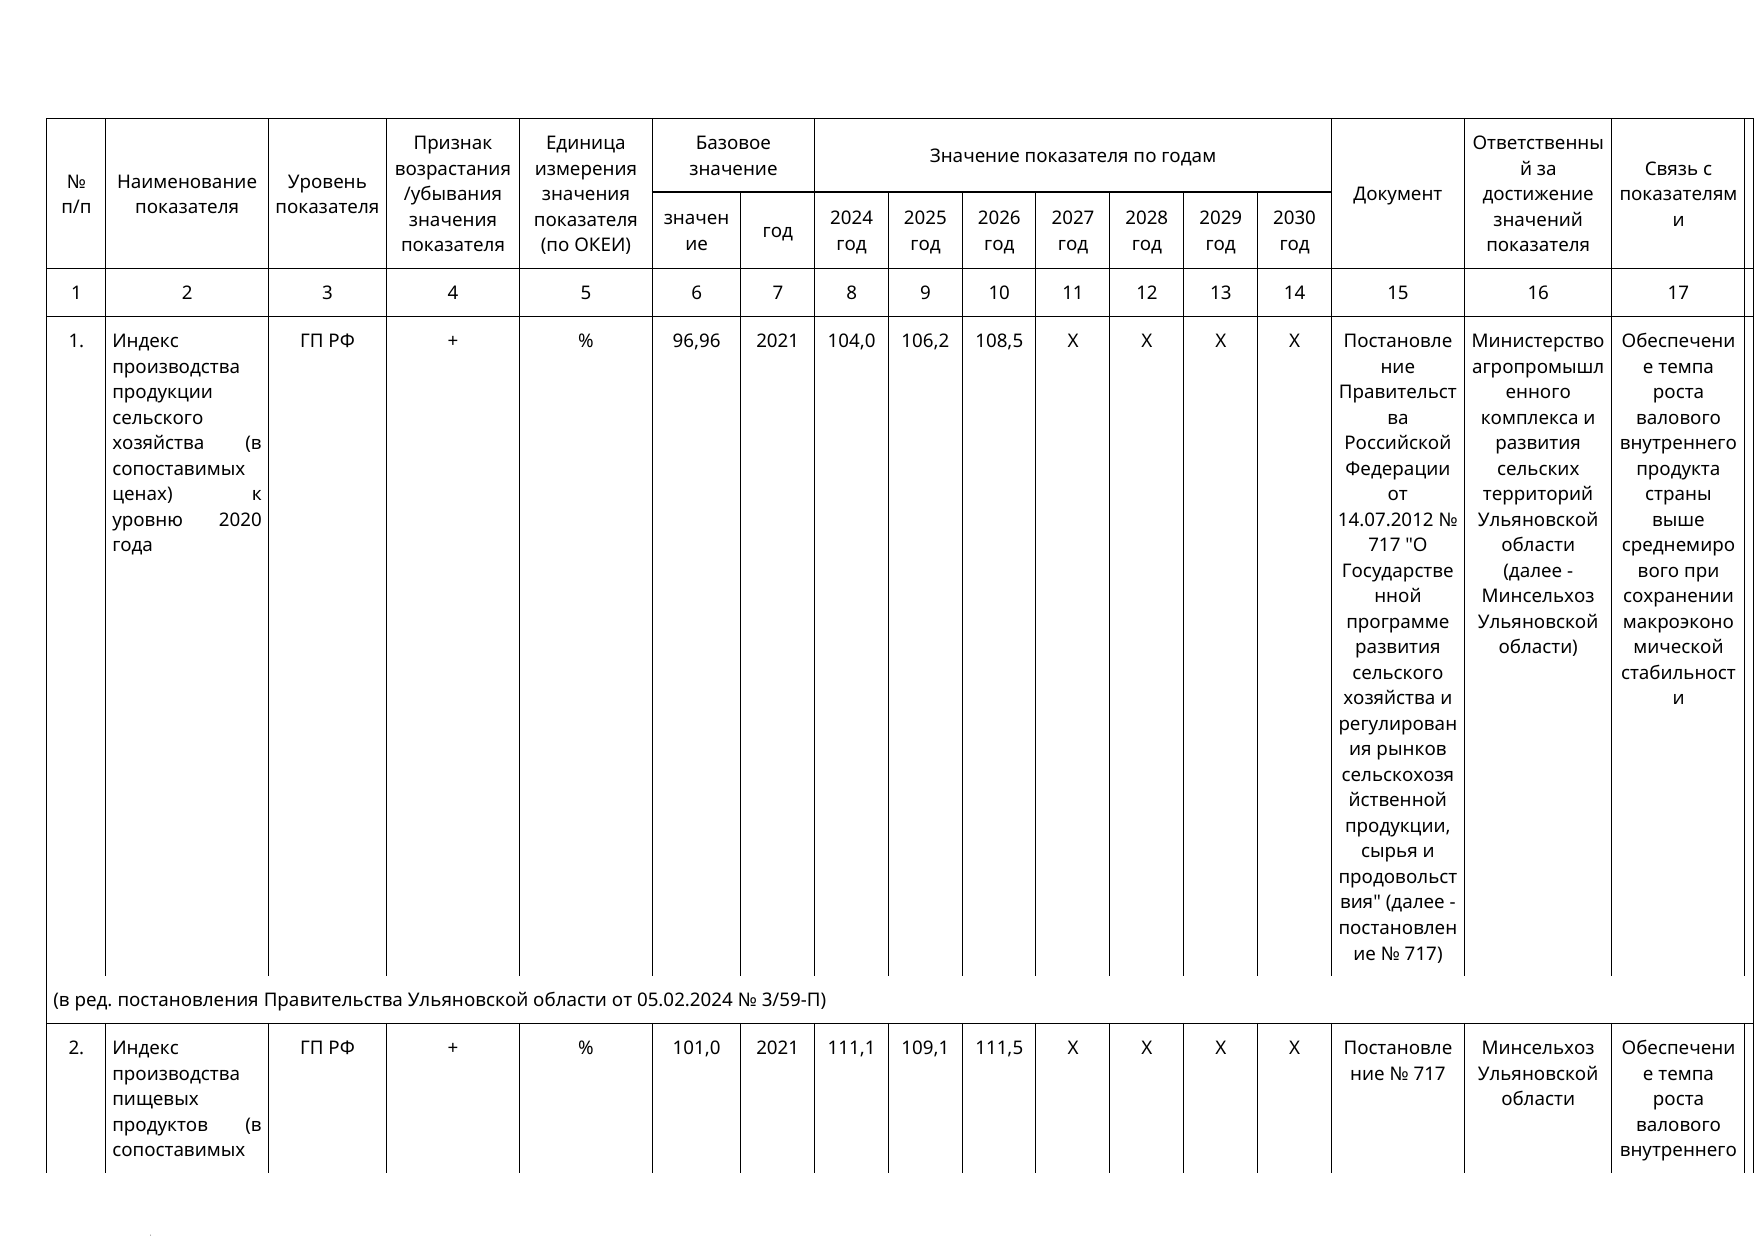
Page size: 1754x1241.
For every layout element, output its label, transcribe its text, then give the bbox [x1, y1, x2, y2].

table_cell 5 [520, 269, 652, 316]
table_cell 14 [1258, 269, 1331, 316]
table_cell X [1036, 317, 1109, 976]
table_header Единица измерения значения показателя (по ОКЕИ) [520, 119, 652, 268]
table_cell 2024 год [815, 193, 888, 268]
table_cell 13 [1184, 269, 1257, 316]
table_cell 3 [269, 269, 386, 316]
table_cell Обеспечение темпа роста валового внутреннего продукта страны выше среднемирового при сохранении макроэкономической стабильности [1612, 317, 1744, 976]
table_cell 1. [47, 317, 105, 976]
table_cell 111,5 [963, 1024, 1035, 1173]
table_cell 96,96 [653, 317, 740, 976]
table_cell ГП РФ [269, 1024, 386, 1173]
table_cell 12 [1110, 269, 1183, 316]
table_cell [1612, 1024, 1744, 1173]
table_cell 11 [1036, 269, 1109, 316]
table_cell 9 [889, 269, 962, 316]
table_header Уровень показателя [269, 119, 386, 268]
table_cell 16 [1465, 269, 1611, 316]
table_cell 2030 год [1258, 193, 1331, 268]
table_header Документ [1332, 119, 1464, 268]
table_cell % [520, 1024, 652, 1173]
table_header Ответственный за достижение значений показателя [1465, 119, 1611, 268]
table_cell + [387, 317, 519, 976]
table_cell 2026 год [963, 193, 1035, 268]
table_cell 109,1 [889, 1024, 962, 1173]
table_cell X [1258, 317, 1331, 976]
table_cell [106, 1024, 268, 1173]
table_cell 10 [963, 269, 1035, 316]
table_cell 2021 [741, 317, 814, 976]
table_cell X [1110, 317, 1183, 976]
table_header № п/п [47, 119, 105, 268]
table_cell X [1184, 317, 1257, 976]
table_cell 2027 год [1036, 193, 1109, 268]
table_header Значение показателя по годам [815, 119, 1331, 191]
table_cell 2 [106, 269, 268, 316]
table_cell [1465, 1024, 1611, 1173]
table_cell 15 [1332, 269, 1464, 316]
table_cell 2028 год [1110, 193, 1183, 268]
table_cell Министерство агропромышленного комплекса и развития сельских территорий Ульяновской области (далее - Минсельхоз Ульяновской области) [1465, 317, 1611, 976]
table_cell X [1110, 1024, 1183, 1173]
table_cell 111,1 [815, 1024, 888, 1173]
table_cell X [1036, 1024, 1109, 1173]
table_cell 2021 [741, 1024, 814, 1173]
table_cell (в ред. постановления Правительства Ульяновской области от 05.02.2024 № 3/59-П) [47, 976, 1753, 1023]
table_cell X [1184, 1024, 1257, 1173]
table_cell 2. [47, 1024, 105, 1173]
table_cell 17 [1612, 269, 1744, 316]
table_cell 4 [387, 269, 519, 316]
table_cell 6 [653, 269, 740, 316]
table_cell 104,0 [815, 317, 888, 976]
table_cell Индекс производства продукции сельского хозяйства (в сопоставимых ценах) к уровню 2020 года [106, 317, 268, 976]
table_cell 1 [47, 269, 105, 316]
table_cell 7 [741, 269, 814, 316]
table_cell 2029 год [1184, 193, 1257, 268]
table_cell 8 [815, 269, 888, 316]
table_header Базовое значение [653, 119, 814, 191]
table_cell Постановление Правительства Российской Федерации от 14.07.2012 № 717 "О Государственной программе развития сельского хозяйства и регулирования рынков сельскохозяйственной продукции, сырья и продовольствия" (далее - постановление № 717) [1332, 317, 1464, 976]
table_header Связь с показателями [1612, 119, 1744, 268]
table_cell + [387, 1024, 519, 1173]
table_cell 106,2 [889, 317, 962, 976]
table_cell значение [653, 193, 740, 268]
table_header Наименование показателя [106, 119, 268, 268]
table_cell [1745, 1024, 1753, 1173]
table_cell 108,5 [963, 317, 1035, 976]
table_cell ГП РФ [269, 317, 386, 976]
table_cell Постановление № 717 [1332, 1024, 1464, 1173]
table_cell 2025 год [889, 193, 962, 268]
table_cell % [520, 317, 652, 976]
table_cell 101,0 [653, 1024, 740, 1173]
table_cell год [741, 193, 814, 268]
table_header Признак возрастания/убывания значения показателя [387, 119, 519, 268]
table_cell X [1258, 1024, 1331, 1173]
